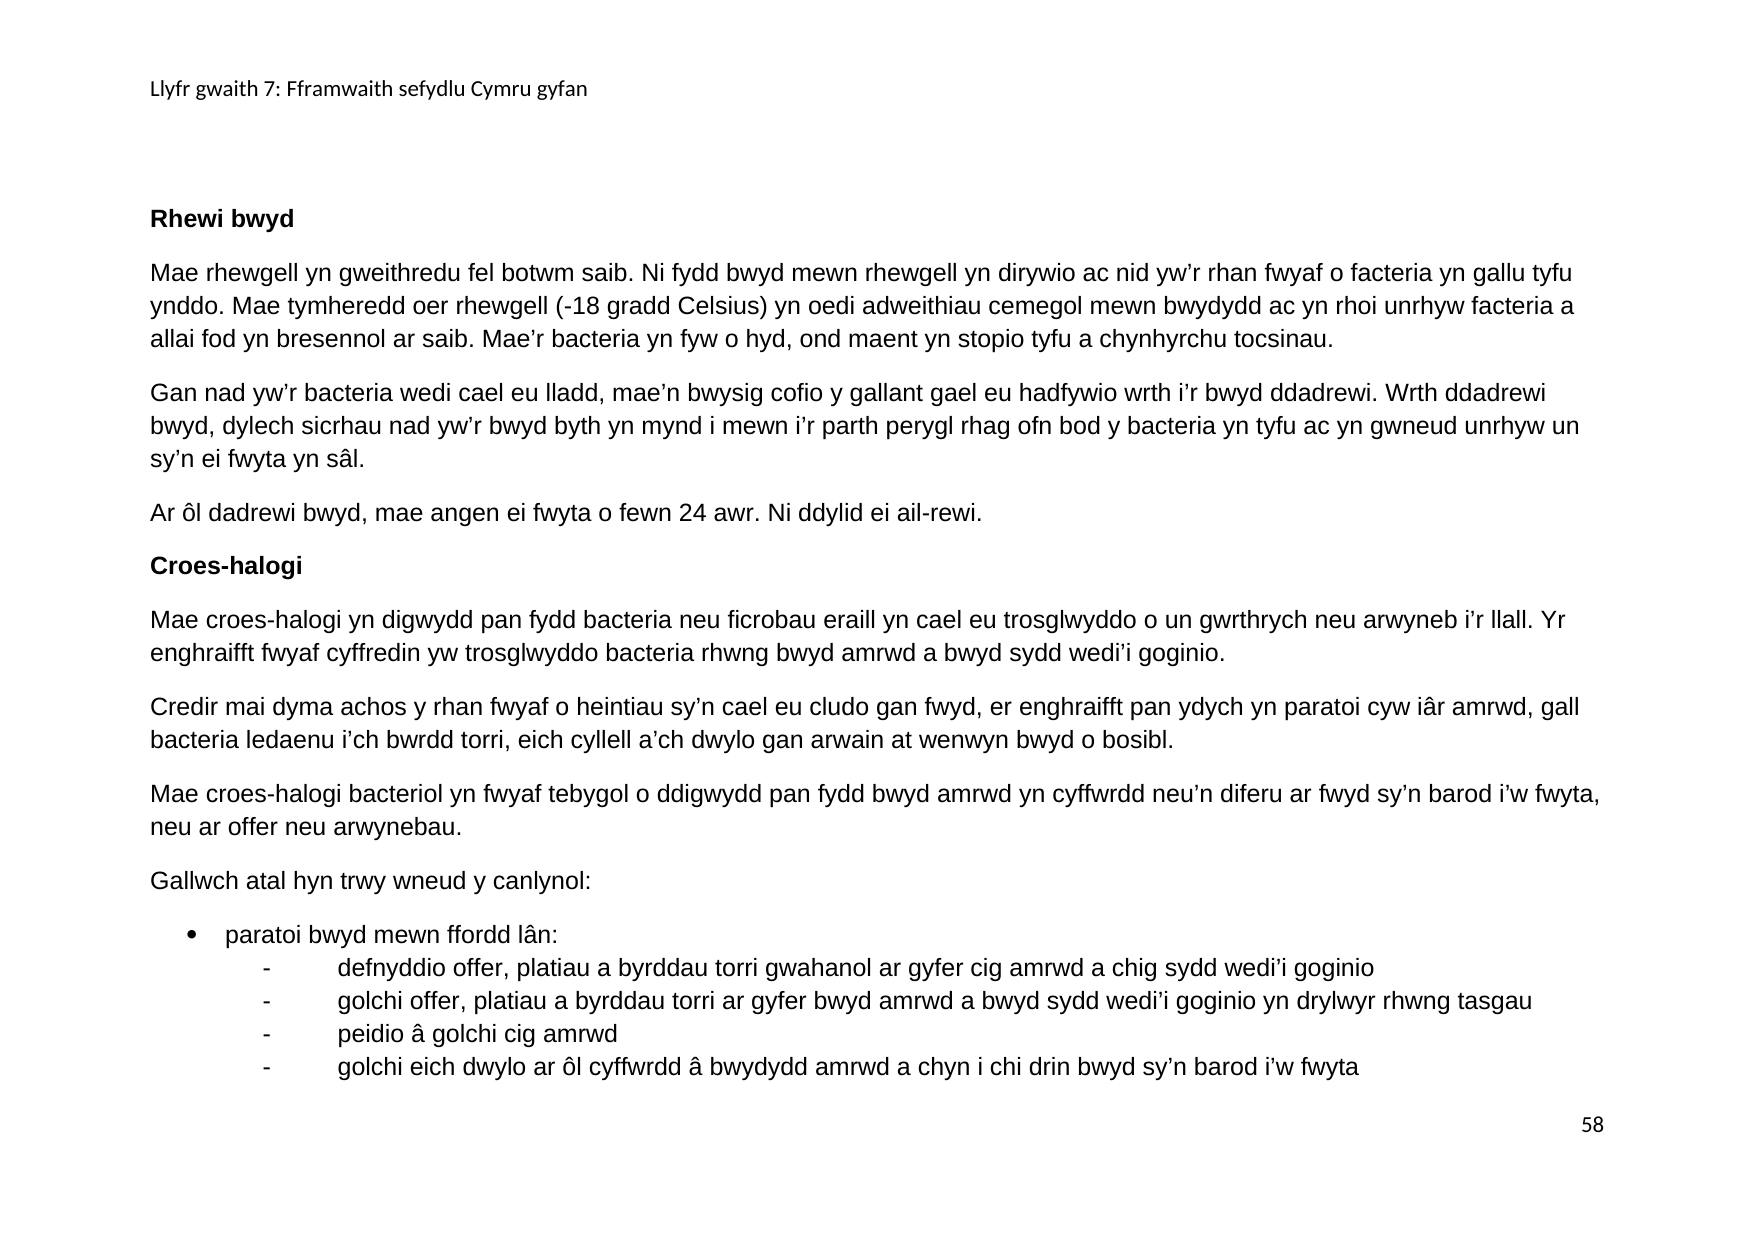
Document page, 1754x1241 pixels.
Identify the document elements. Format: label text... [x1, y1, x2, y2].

text Credir mai dyma achos y rhan fwyaf o heintiau sy’n cael eu cludo gan fwyd, er enghraifft pan ydych yn paratoi cyw iâr amrwd, gall bacteria ledaenu i’ch bwrdd torri, eich cyllell a’ch dwylo gan arwain at wenwyn bwyd o bosibl. [150, 692, 1604, 754]
text Rhewi bwyd [150, 204, 1604, 233]
text Gan nad yw’r bacteria wedi cael eu lladd, mae’n bwysig cofio y gallant gael eu hadfywio wrth i’r bwyd ddadrewi. Wrth ddadrewi bwyd, dylech sicrhau nad yw’r bwyd byth yn mynd i mewn i’r parth perygl rhag ofn bod y bacteria yn tyfu ac yn gwneud unrhyw un sy’n ei fwyta yn sâl. [150, 378, 1604, 472]
text Mae croes-halogi bacteriol yn fwyaf tebygol o ddigwydd pan fydd bwyd amrwd yn cyffwrdd neu’n diferu ar fwyd sy’n barod i’w fwyta, neu ar offer neu arwynebau. [150, 779, 1604, 841]
list defnyddio offer, platiau a byrddau torri gwahanol ar gyfer cig amrwd a chig sydd wedi’i goginio [262, 953, 1604, 982]
text Ar ôl dadrewi bwyd, mae angen ei fwyta o fewn 24 awr. Ni ddylid ei ail-rewi. [150, 497, 1604, 526]
list peidio â golchi cig amrwd [262, 1019, 1604, 1048]
text Mae rhewgell yn gweithredu fel botwm saib. Ni fydd bwyd mewn rhewgell yn dirywio ac nid yw’r rhan fwyaf o facteria yn gallu tyfu ynddo. Mae tymheredd oer rhewgell (-18 gradd Celsius) yn oedi adweithiau cemegol mewn bwydydd ac yn rhoi unrhyw facteria a allai fod yn bresennol ar saib. Mae’r bacteria yn fyw o hyd, ond maent yn stopio tyfu a chynhyrchu tocsinau. [150, 258, 1604, 352]
text Croes-halogi [150, 551, 1604, 580]
text Gallwch atal hyn trwy wneud y canlynol: [150, 866, 1604, 894]
list golchi offer, platiau a byrddau torri ar gyfer bwyd amrwd a bwyd sydd wedi’i goginio yn drylwyr rhwng tasgau [262, 986, 1604, 1014]
list paratoi bwyd mewn ffordd lân: [187, 920, 1604, 948]
text Mae croes-halogi yn digwydd pan fydd bacteria neu ficrobau eraill yn cael eu trosglwyddo o un gwrthrych neu arwyneb i’r llall. Yr enghraifft fwyaf cyffredin yw trosglwyddo bacteria rhwng bwyd amrwd a bwyd sydd wedi’i goginio. [150, 605, 1604, 667]
list golchi eich dwylo ar ôl cyffwrdd â bwydydd amrwd a chyn i chi drin bwyd sy’n barod i’w fwyta [262, 1052, 1604, 1081]
